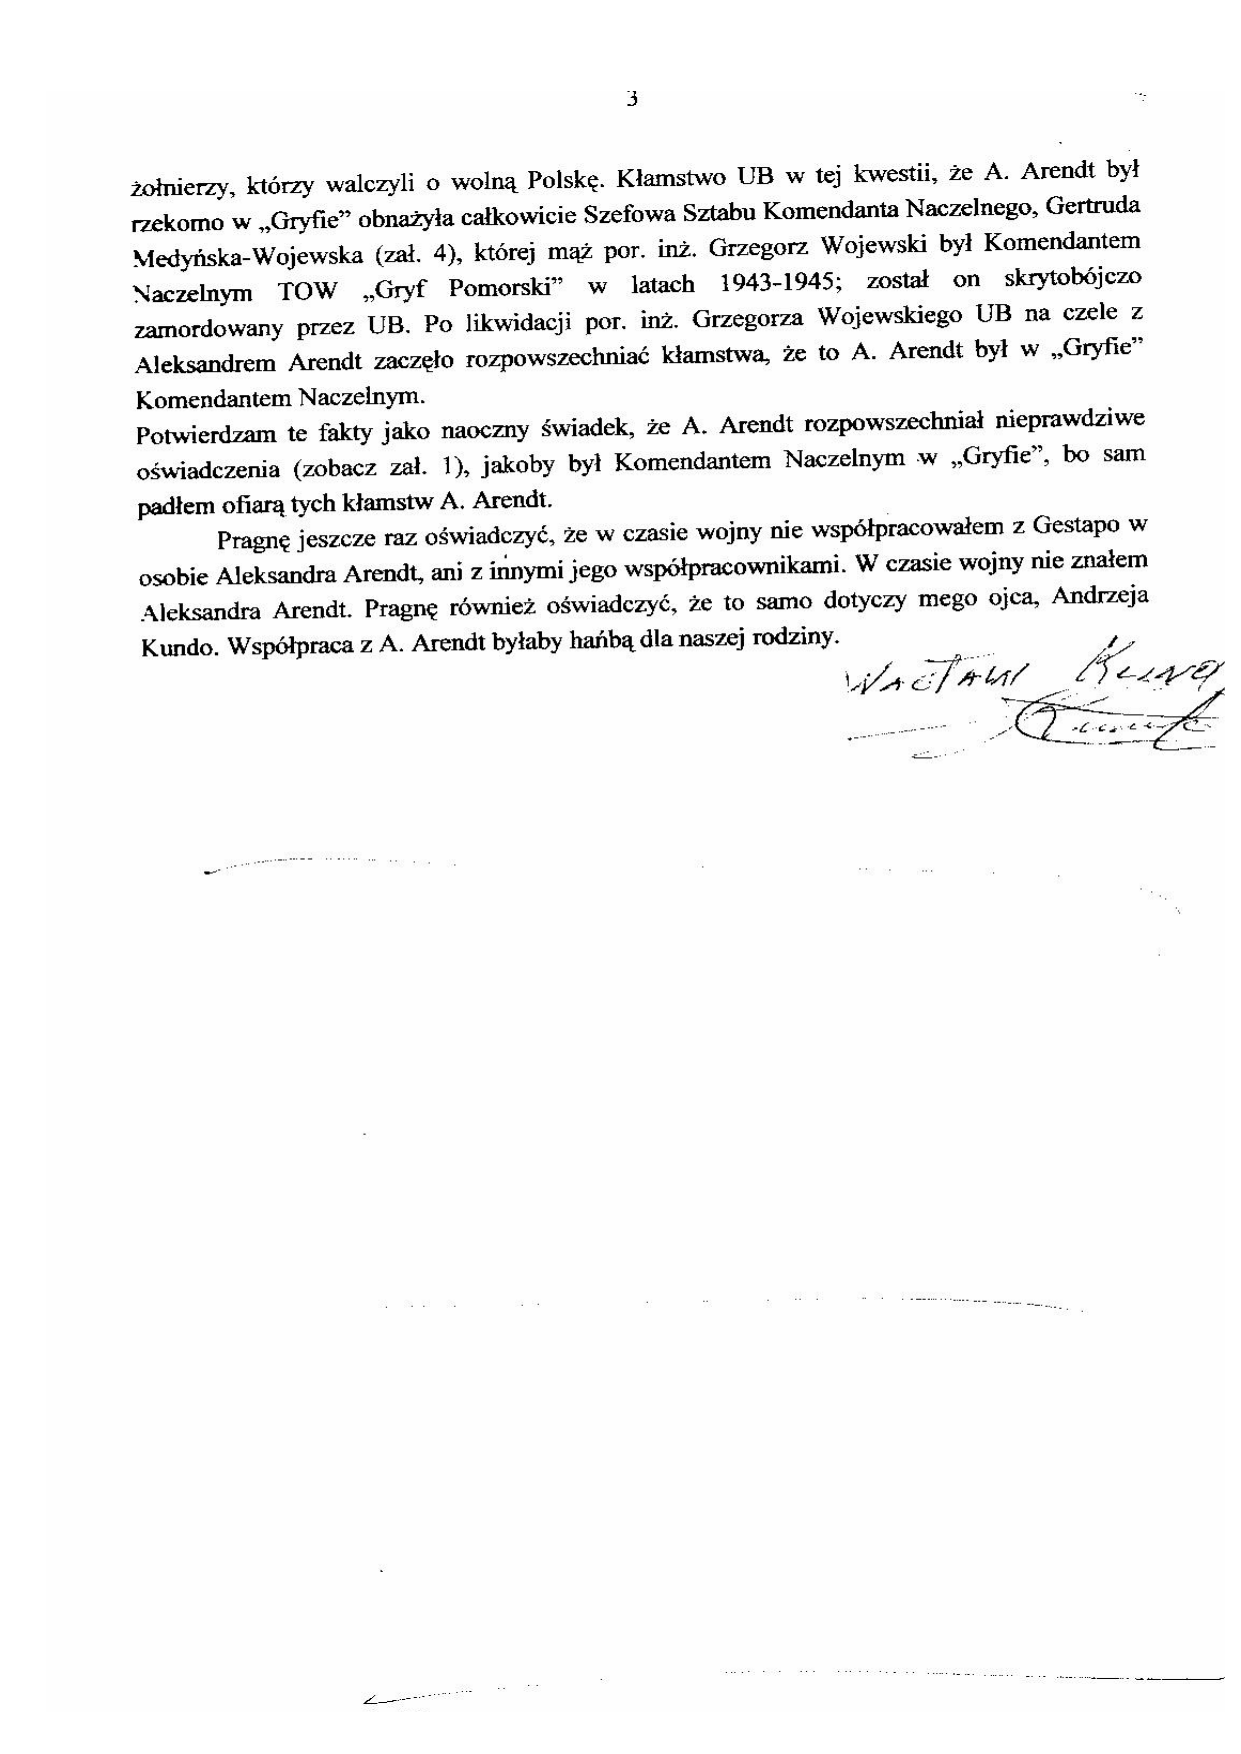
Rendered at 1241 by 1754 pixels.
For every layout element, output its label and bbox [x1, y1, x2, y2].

picture [45, 91, 1225, 1712]
